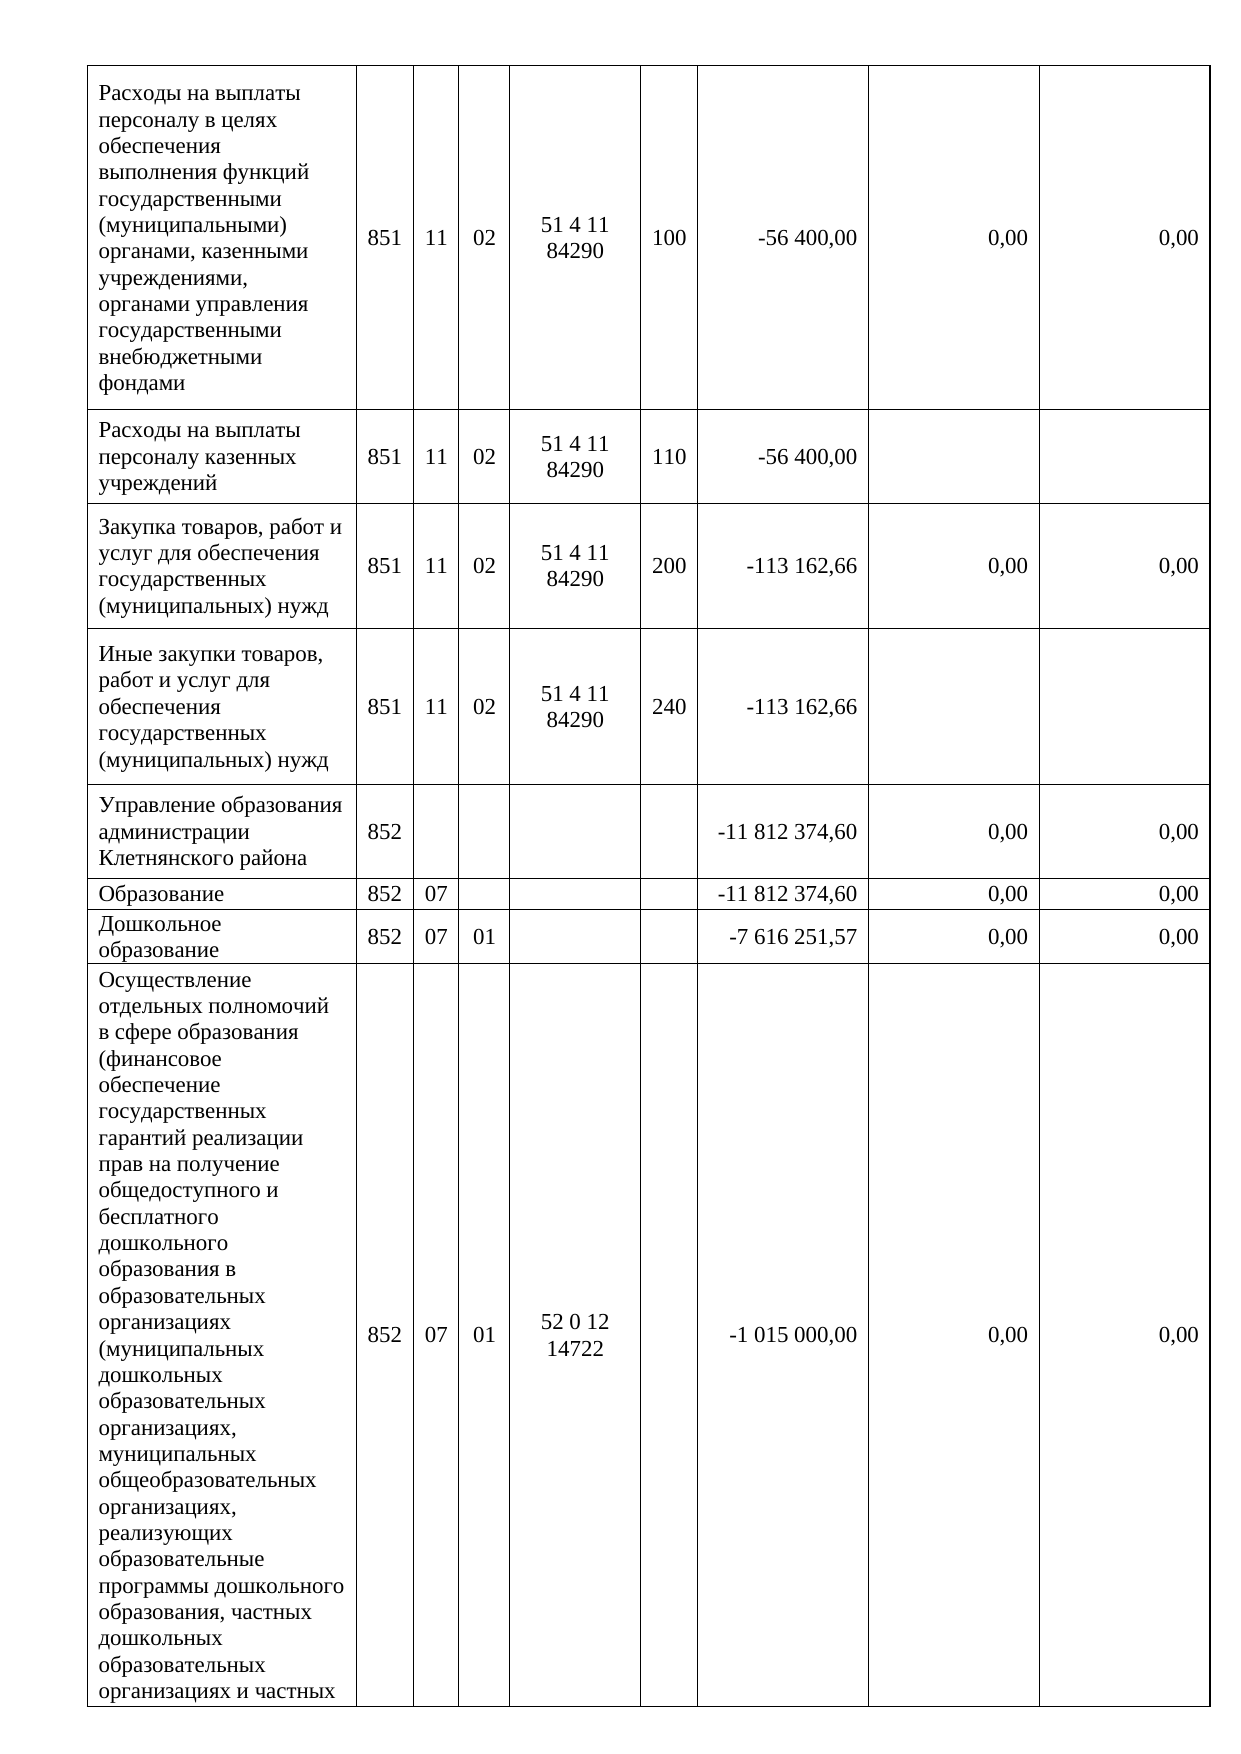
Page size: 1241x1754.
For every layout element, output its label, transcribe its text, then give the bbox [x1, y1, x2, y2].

table_cell -7 616 251,57 [698, 910, 868, 962]
table_cell 200 [641, 504, 697, 627]
table_cell -56 400,00 [698, 410, 868, 502]
table_cell 11 [414, 504, 458, 627]
table_cell 01 [459, 964, 509, 1706]
table_cell [459, 785, 509, 877]
table_cell Управление образования администрации Клетнянского района [88, 785, 356, 877]
table_cell 11 [414, 629, 458, 784]
table_cell 0,00 [1040, 785, 1209, 877]
table_cell 0,00 [869, 879, 1039, 909]
table_cell -113 162,66 [698, 629, 868, 784]
table_cell [1040, 410, 1209, 502]
table_cell [510, 910, 640, 962]
table_cell [641, 964, 697, 1706]
table_cell 851 [357, 410, 413, 502]
table_cell 02 [459, 504, 509, 627]
table_cell 07 [414, 964, 458, 1706]
table_cell 851 [357, 66, 413, 409]
table_cell 852 [357, 910, 413, 962]
table_cell 51 4 11 84290 [510, 410, 640, 502]
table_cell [88, 964, 356, 1706]
table_cell [641, 879, 697, 909]
table_cell 851 [357, 629, 413, 784]
table_cell 0,00 [1040, 66, 1209, 409]
table_cell 11 [414, 410, 458, 502]
table_cell -56 400,00 [698, 66, 868, 409]
table_cell -11 812 374,60 [698, 879, 868, 909]
table_cell 110 [641, 410, 697, 502]
table_cell 0,00 [1040, 910, 1209, 962]
table_cell Образование [88, 879, 356, 909]
table_cell 852 [357, 785, 413, 877]
table_cell -1 015 000,00 [698, 964, 868, 1706]
table_cell 240 [641, 629, 697, 784]
table_cell Дошкольное образование [88, 910, 356, 962]
table_cell [510, 785, 640, 877]
table_cell 52 0 12 14722 [510, 964, 640, 1706]
table_cell [869, 410, 1039, 502]
table_cell 07 [414, 879, 458, 909]
table_cell 100 [641, 66, 697, 409]
table_cell 0,00 [869, 910, 1039, 962]
table_cell 51 4 11 84290 [510, 504, 640, 627]
table_cell 0,00 [1040, 504, 1209, 627]
table_cell [459, 879, 509, 909]
table_cell Закупка товаров, работ и услуг для обеспечения государственных (муниципальных) нужд [88, 504, 356, 627]
table_cell 0,00 [1040, 879, 1209, 909]
table_cell Иные закупки товаров, работ и услуг для обеспечения государственных (муниципальных) нужд [88, 629, 356, 784]
table_cell 0,00 [1040, 964, 1209, 1706]
table_cell 51 4 11 84290 [510, 629, 640, 784]
table_cell 0,00 [869, 504, 1039, 627]
table_cell [869, 629, 1039, 784]
table_cell 0,00 [869, 66, 1039, 409]
table_cell -113 162,66 [698, 504, 868, 627]
table_cell 852 [357, 879, 413, 909]
table_cell 02 [459, 629, 509, 784]
table_cell 02 [459, 410, 509, 502]
table_cell 51 4 11 84290 [510, 66, 640, 409]
table_cell Расходы на выплаты персоналу казенных учреждений [88, 410, 356, 502]
table_cell [1040, 629, 1209, 784]
table_cell 852 [357, 964, 413, 1706]
table_cell 07 [414, 910, 458, 962]
table_cell 11 [414, 66, 458, 409]
table_cell Расходы на выплаты персоналу в целях обеспечения выполнения функций государственными (муниципальными) органами, казенными учреждениями, органами управления государственными внебюджетными фондами [88, 66, 356, 409]
table_cell 02 [459, 66, 509, 409]
table_cell 0,00 [869, 785, 1039, 877]
table_cell [641, 910, 697, 962]
table_cell [510, 879, 640, 909]
table_cell [414, 785, 458, 877]
table_cell 851 [357, 504, 413, 627]
table_cell -11 812 374,60 [698, 785, 868, 877]
table_cell 0,00 [869, 964, 1039, 1706]
table_cell 01 [459, 910, 509, 962]
table_cell [641, 785, 697, 877]
